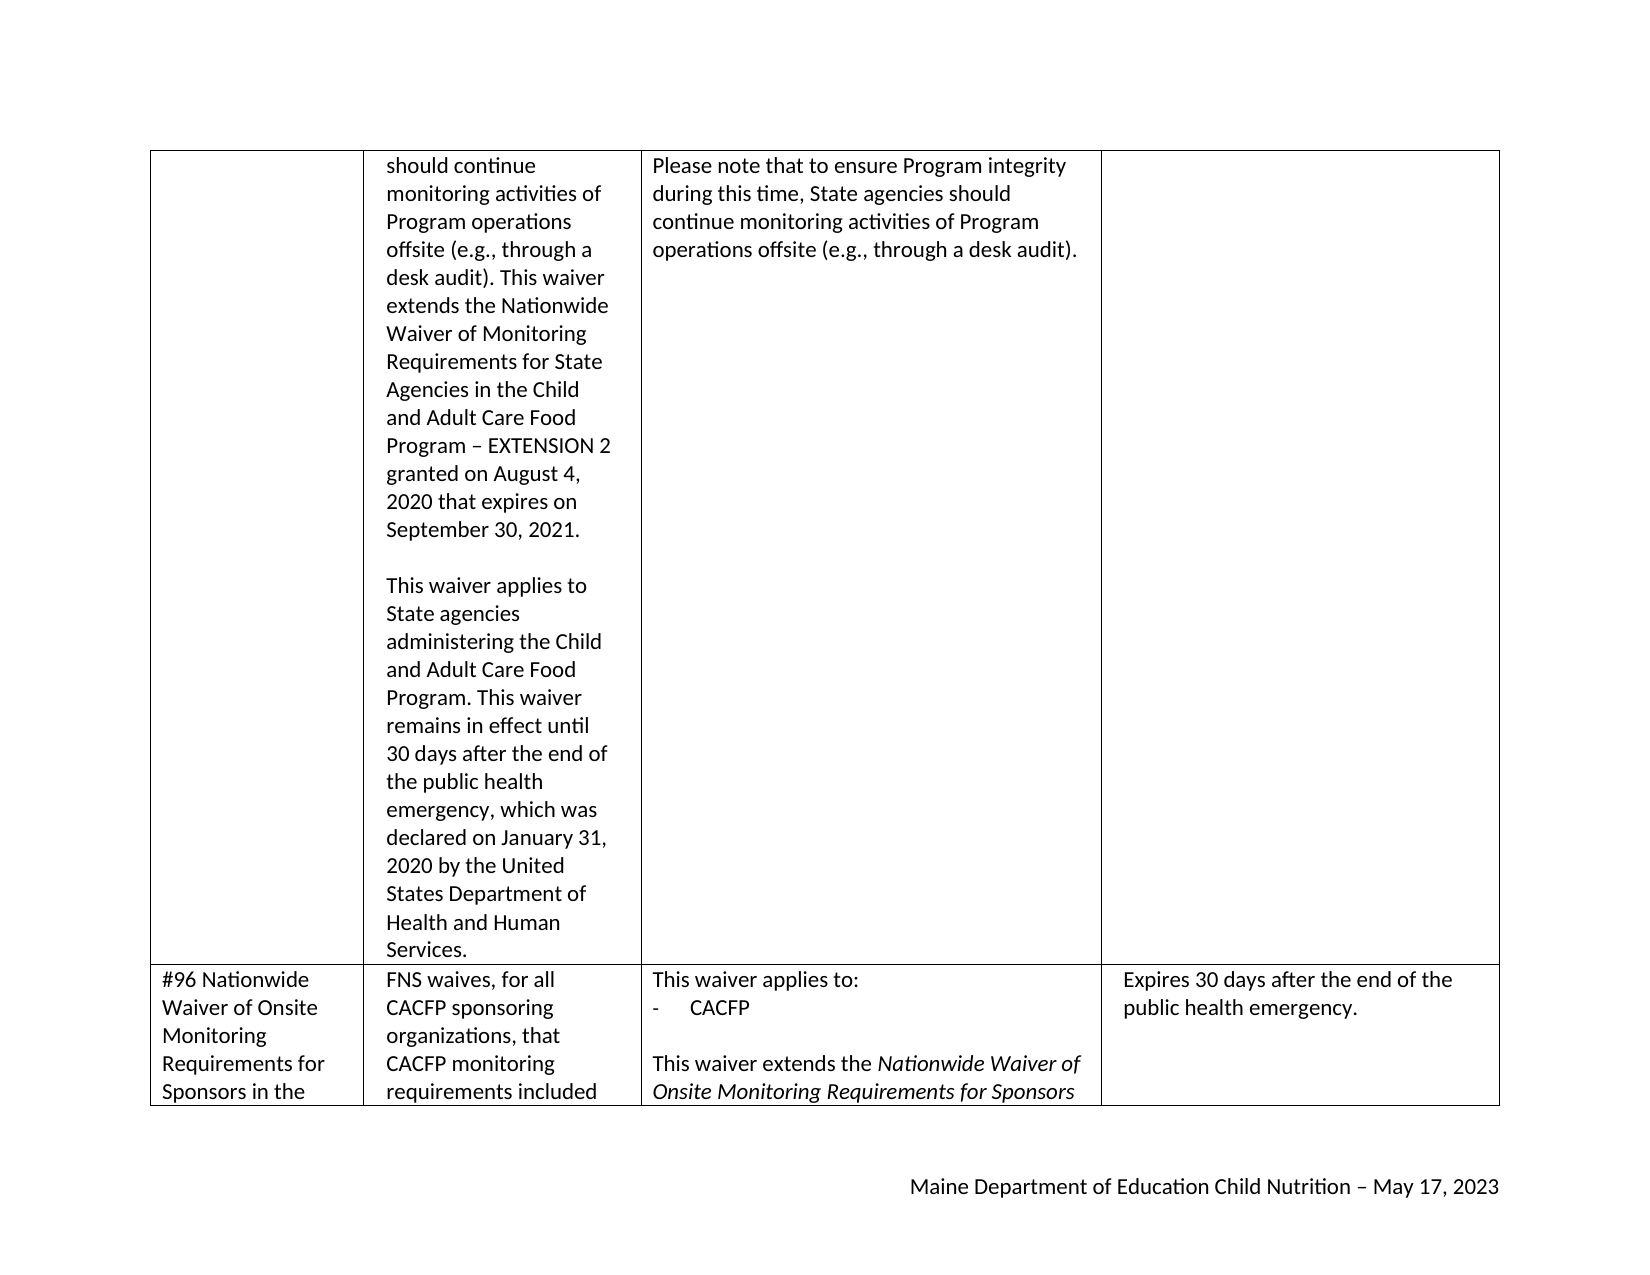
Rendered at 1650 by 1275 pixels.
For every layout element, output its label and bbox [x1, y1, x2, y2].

table_cell [364, 151, 641, 964]
table_cell [642, 965, 1101, 1105]
table_cell [642, 151, 1101, 964]
table_cell [364, 965, 641, 1105]
table_cell [1102, 965, 1499, 1105]
table_cell [1102, 151, 1499, 964]
table_cell [151, 965, 363, 1105]
table_cell [151, 151, 363, 964]
